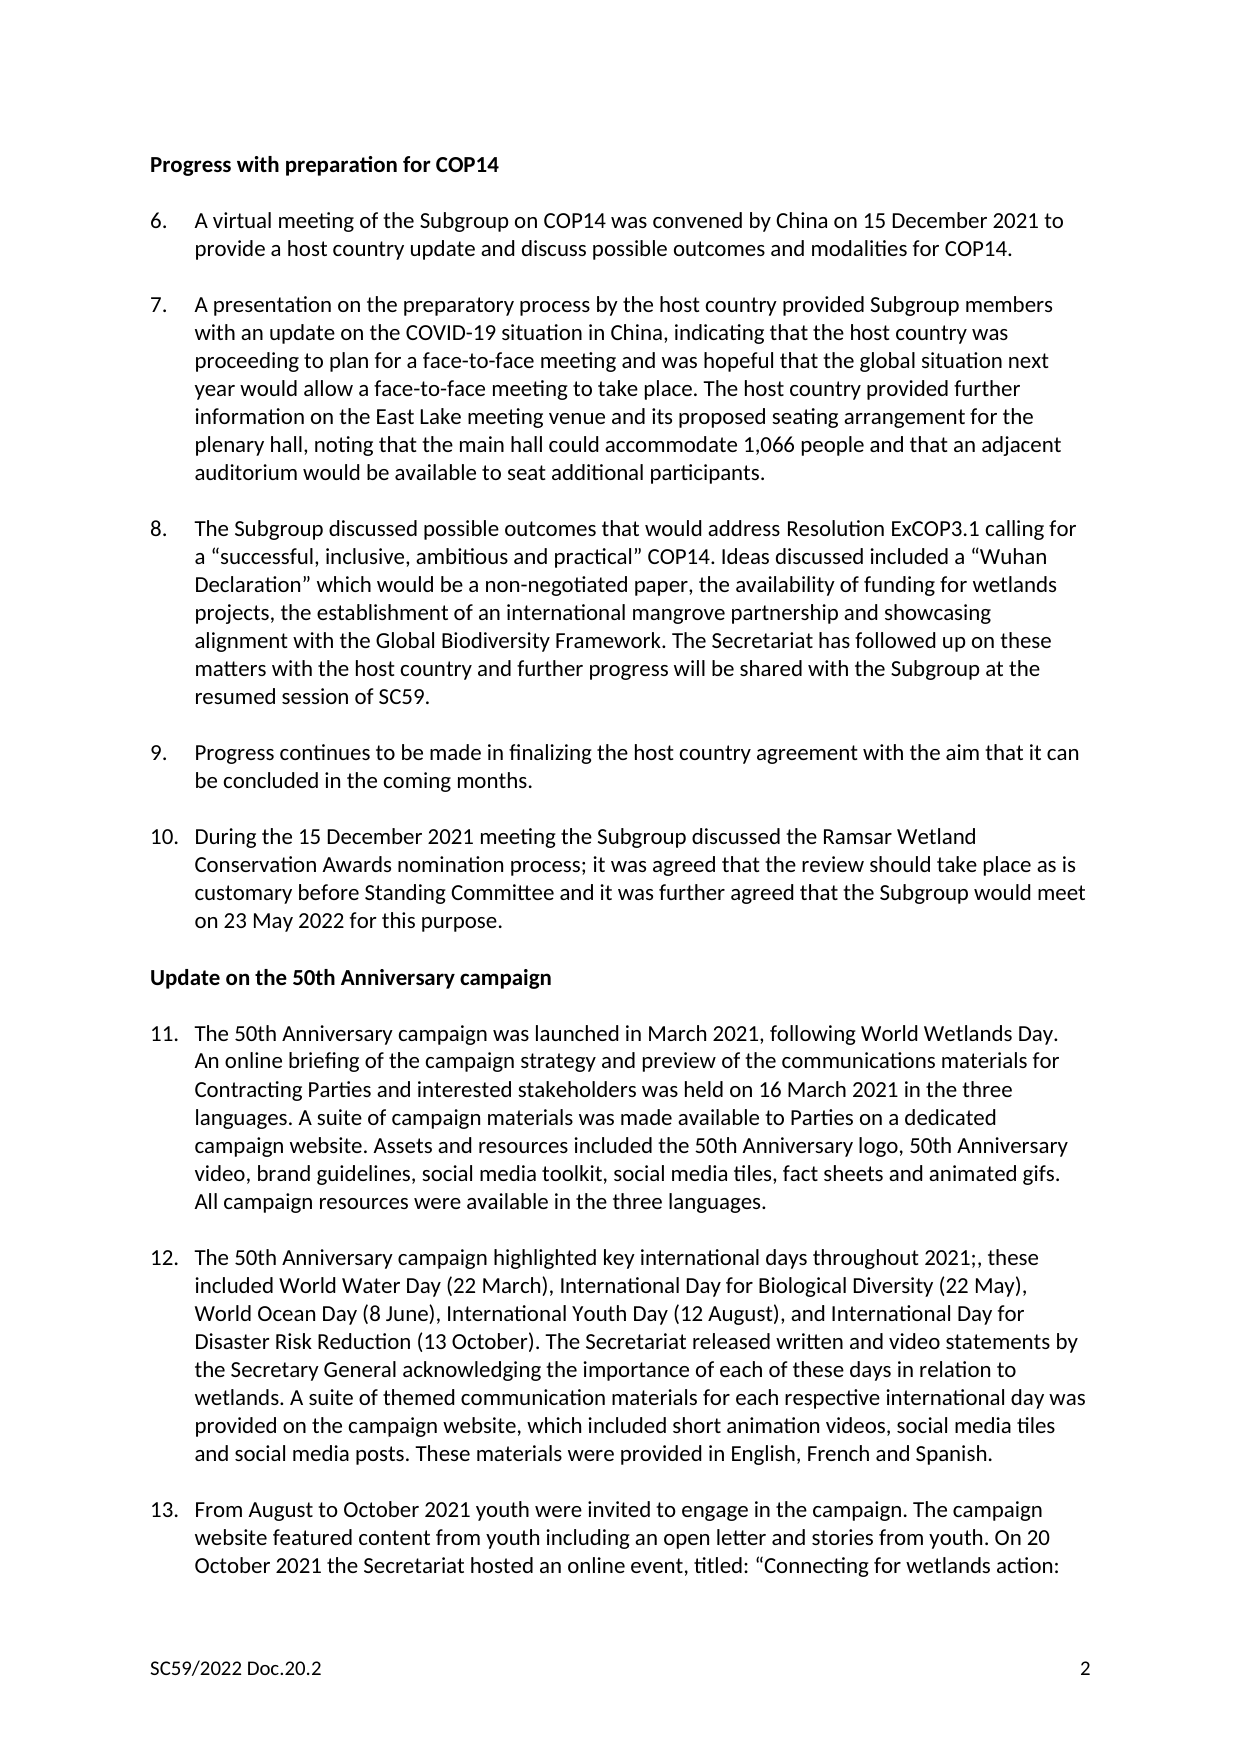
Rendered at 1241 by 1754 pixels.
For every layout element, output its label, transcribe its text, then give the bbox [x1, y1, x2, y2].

text 12. The 50th Anniversary campaign highlighted key international days throughout 2021;, these included World Water Day (22 March), International Day for Biological Diversity (22 May), World Ocean Day (8 June), International Youth Day (12 August), and International Day for Disaster Risk Reduction (13 October). The Secretariat released written and video statements by the Secretary General acknowledging the importance of each of these days in relation to wetlands. A suite of themed communication materials for each respective international day was provided on the campaign website, which included short animation videos, social media tiles and social media posts. These materials were provided in English, French and Spanish. [150, 1243, 1090, 1467]
text 7. A presentation on the preparatory process by the host country provided Subgroup members with an update on the COVID-19 situation in China, indicating that the host country was proceeding to plan for a face-to-face meeting and was hopeful that the global situation next year would allow a face-to-face meeting to take place. The host country provided further information on the East Lake meeting venue and its proposed seating arrangement for the plenary hall, noting that the main hall could accommodate 1,066 people and that an adjacent auditorium would be available to seat additional participants. [150, 290, 1090, 486]
text 11. The 50th Anniversary campaign was launched in March 2021, following World Wetlands Day. An online briefing of the campaign strategy and preview of the communications materials for Contracting Parties and interested stakeholders was held on 16 March 2021 in the three languages. A suite of campaign materials was made available to Parties on a dedicated campaign website. Assets and resources included the 50th Anniversary logo, 50th Anniversary video, brand guidelines, social media toolkit, social media tiles, fact sheets and animated gifs. All campaign resources were available in the three languages. [150, 1019, 1090, 1215]
text Update on the 50th Anniversary campaign [150, 963, 1090, 991]
text 8. The Subgroup discussed possible outcomes that would address Resolution ExCOP3.1 calling for a “successful, inclusive, ambitious and practical” COP14. Ideas discussed included a “Wuhan Declaration” which would be a non-negotiated paper, the availability of funding for wetlands projects, the establishment of an international mangrove partnership and showcasing alignment with the Global Biodiversity Framework. The Secretariat has followed up on these matters with the host country and further progress will be shared with the Subgroup at the resumed session of SC59. [150, 514, 1090, 710]
text 10. During the 15 December 2021 meeting the Subgroup discussed the Ramsar Wetland Conservation Awards nomination process; it was agreed that the review should take place as is customary before Standing Committee and it was further agreed that the Subgroup would meet on 23 May 2022 for this purpose. [150, 822, 1090, 934]
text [150, 1495, 1090, 1579]
text 6. A virtual meeting of the Subgroup on COP14 was convened by China on 15 December 2021 to provide a host country update and discuss possible outcomes and modalities for COP14. [150, 206, 1090, 262]
text Progress with preparation for COP14 [150, 150, 1090, 178]
text 9. Progress continues to be made in finalizing the host country agreement with the aim that it can be concluded in the coming months. [150, 738, 1090, 794]
